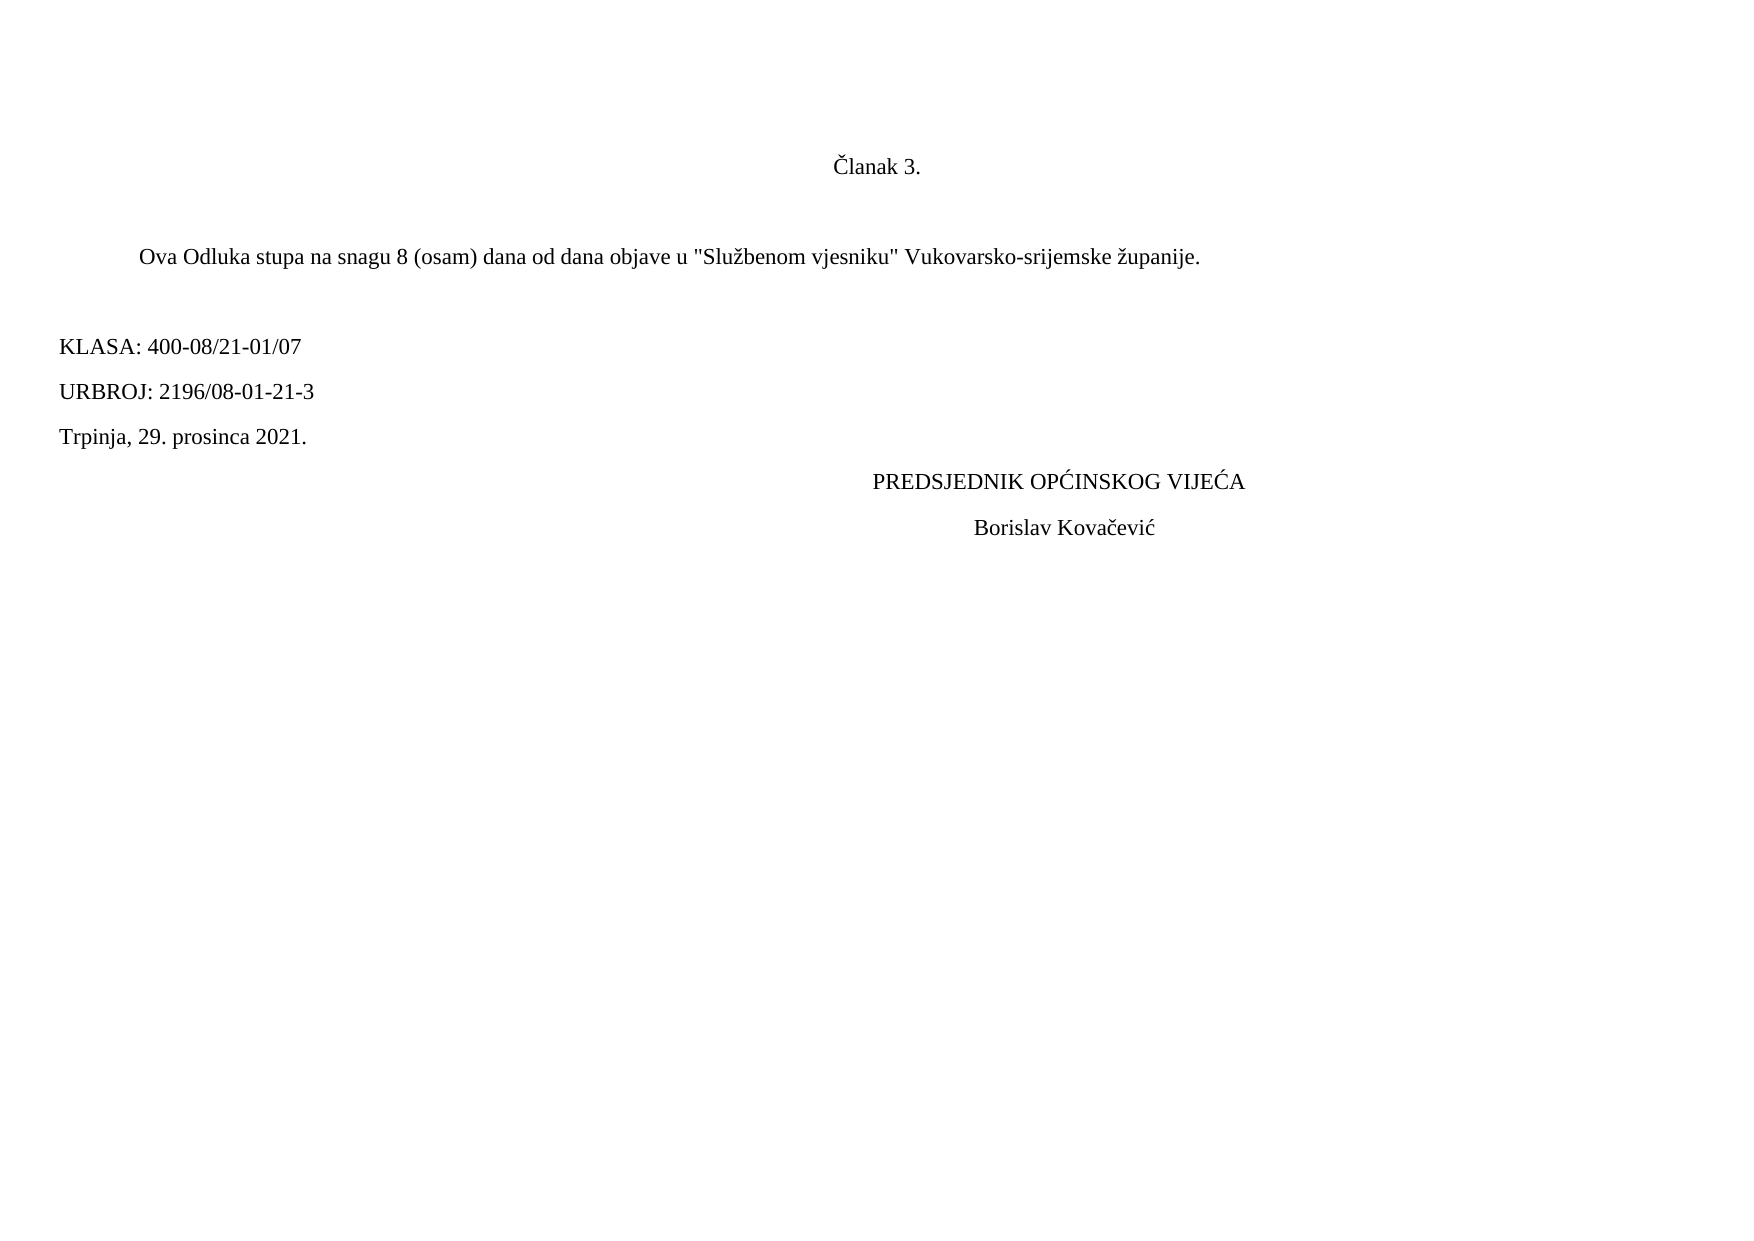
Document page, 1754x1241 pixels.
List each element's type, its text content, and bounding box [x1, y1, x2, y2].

text KLASA: 400-08/21-01/07 [59, 333, 1695, 359]
text URBROJ: 2196/08-01-21-3 [59, 378, 1695, 404]
text Članak 3. [59, 153, 1695, 179]
text Borislav Kovačević [59, 513, 1695, 540]
text Ova Odluka stupa na snagu 8 (osam) dana od dana objave u "Službenom vjesniku" Vukovarsko-srijemske županije. [59, 243, 1695, 269]
text Trpinja, 29. prosinca 2021. [59, 423, 1695, 450]
text PREDSJEDNIK OPĆINSKOG VIJEĆA [59, 468, 1695, 495]
